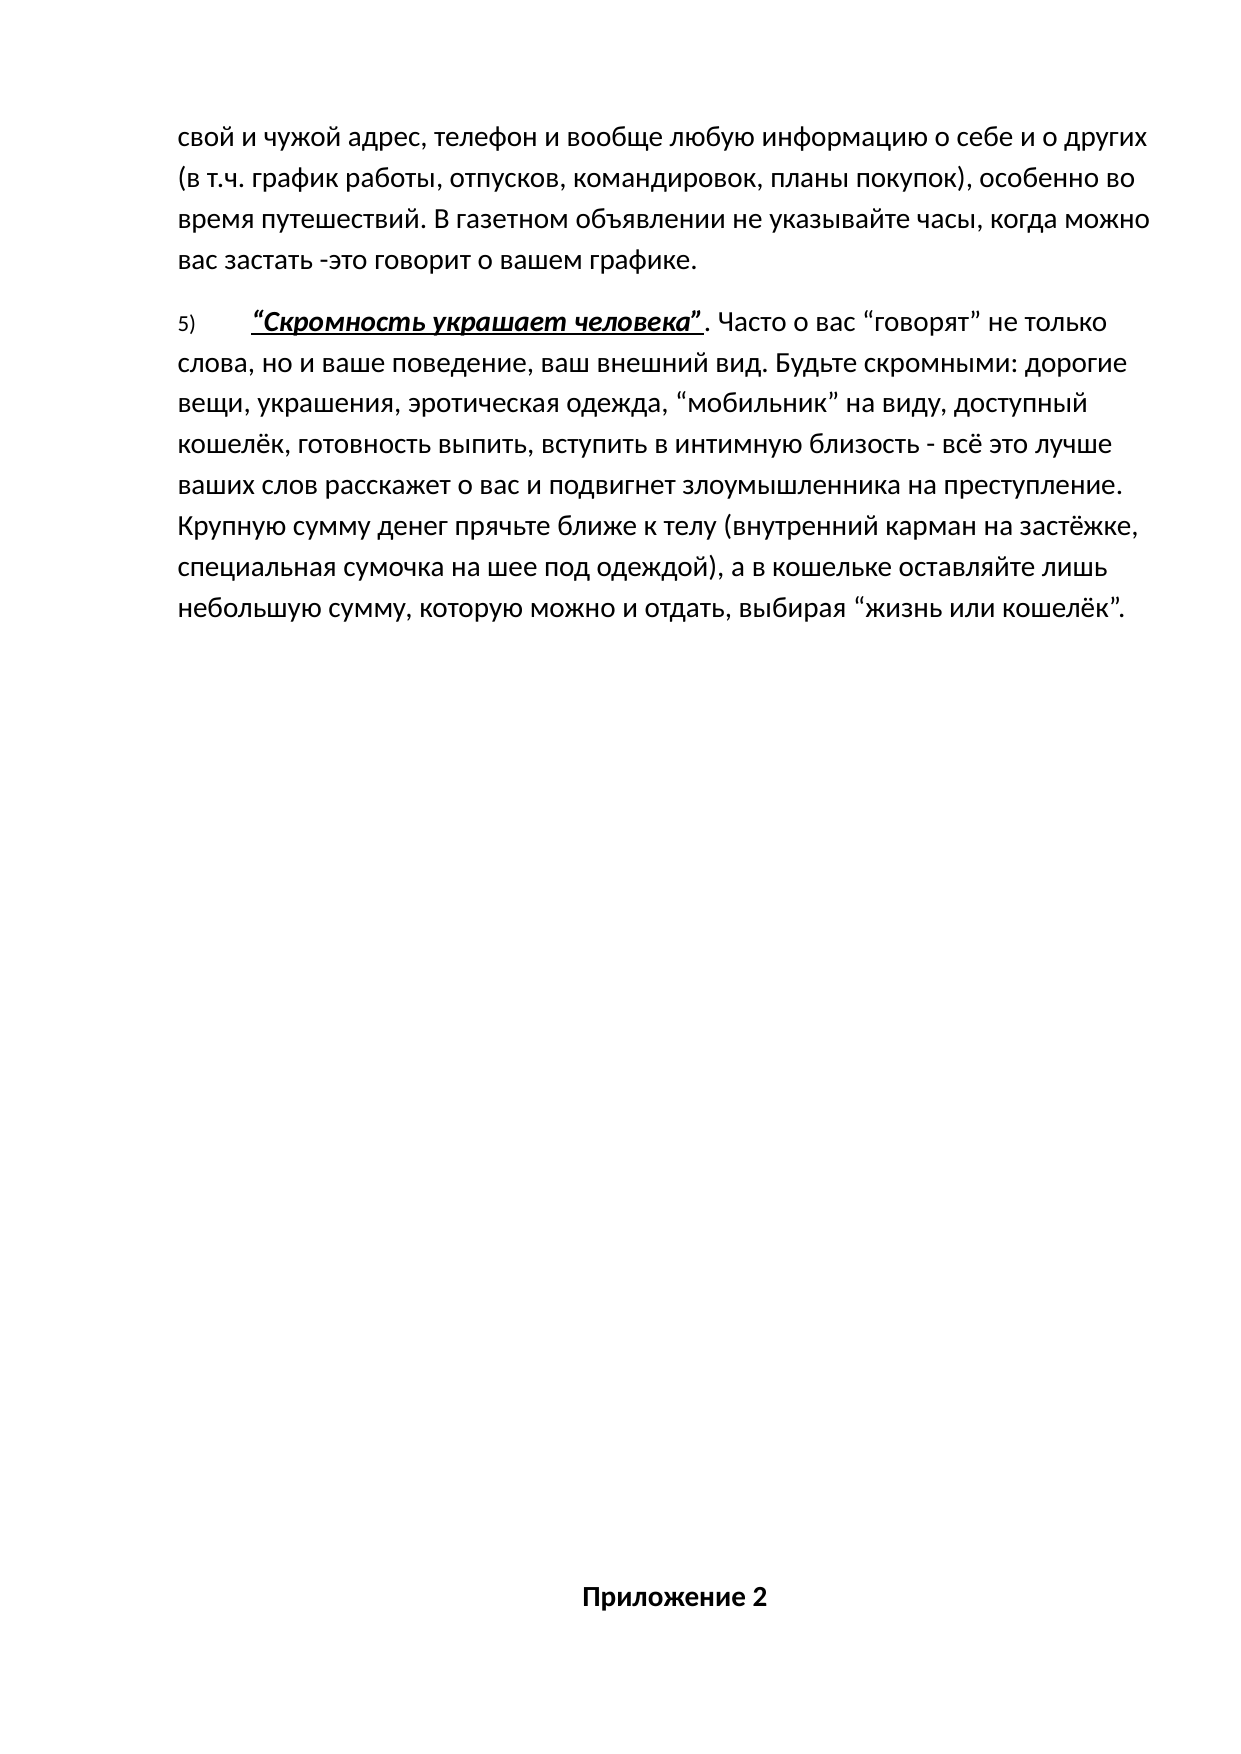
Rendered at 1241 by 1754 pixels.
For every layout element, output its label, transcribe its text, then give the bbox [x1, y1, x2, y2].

text Приложение 2 [252, 1578, 1152, 1613]
list “Скромность украшает человека”. Часто о вас “говорят” не только слова, но и ваше поведение, ваш внешний вид. Будьте скромными: дорогие вещи, украшения, эротическая одежда, “мобильник” на виду, доступный кошелёк, готовность выпить, вступить в интимную близость - всё это лучше ваших слов расскажет о вас и подвигнет злоумышленника на преступление. Крупную сумму денег прячьте ближе к телу (внутренний карман на застёжке, специальная сумочка на шее под одеждой), а в кошельке оставляйте лишь небольшую сумму, которую можно и отдать, выбирая “жизнь или кошелёк”. [177, 303, 1152, 625]
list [177, 118, 1152, 277]
